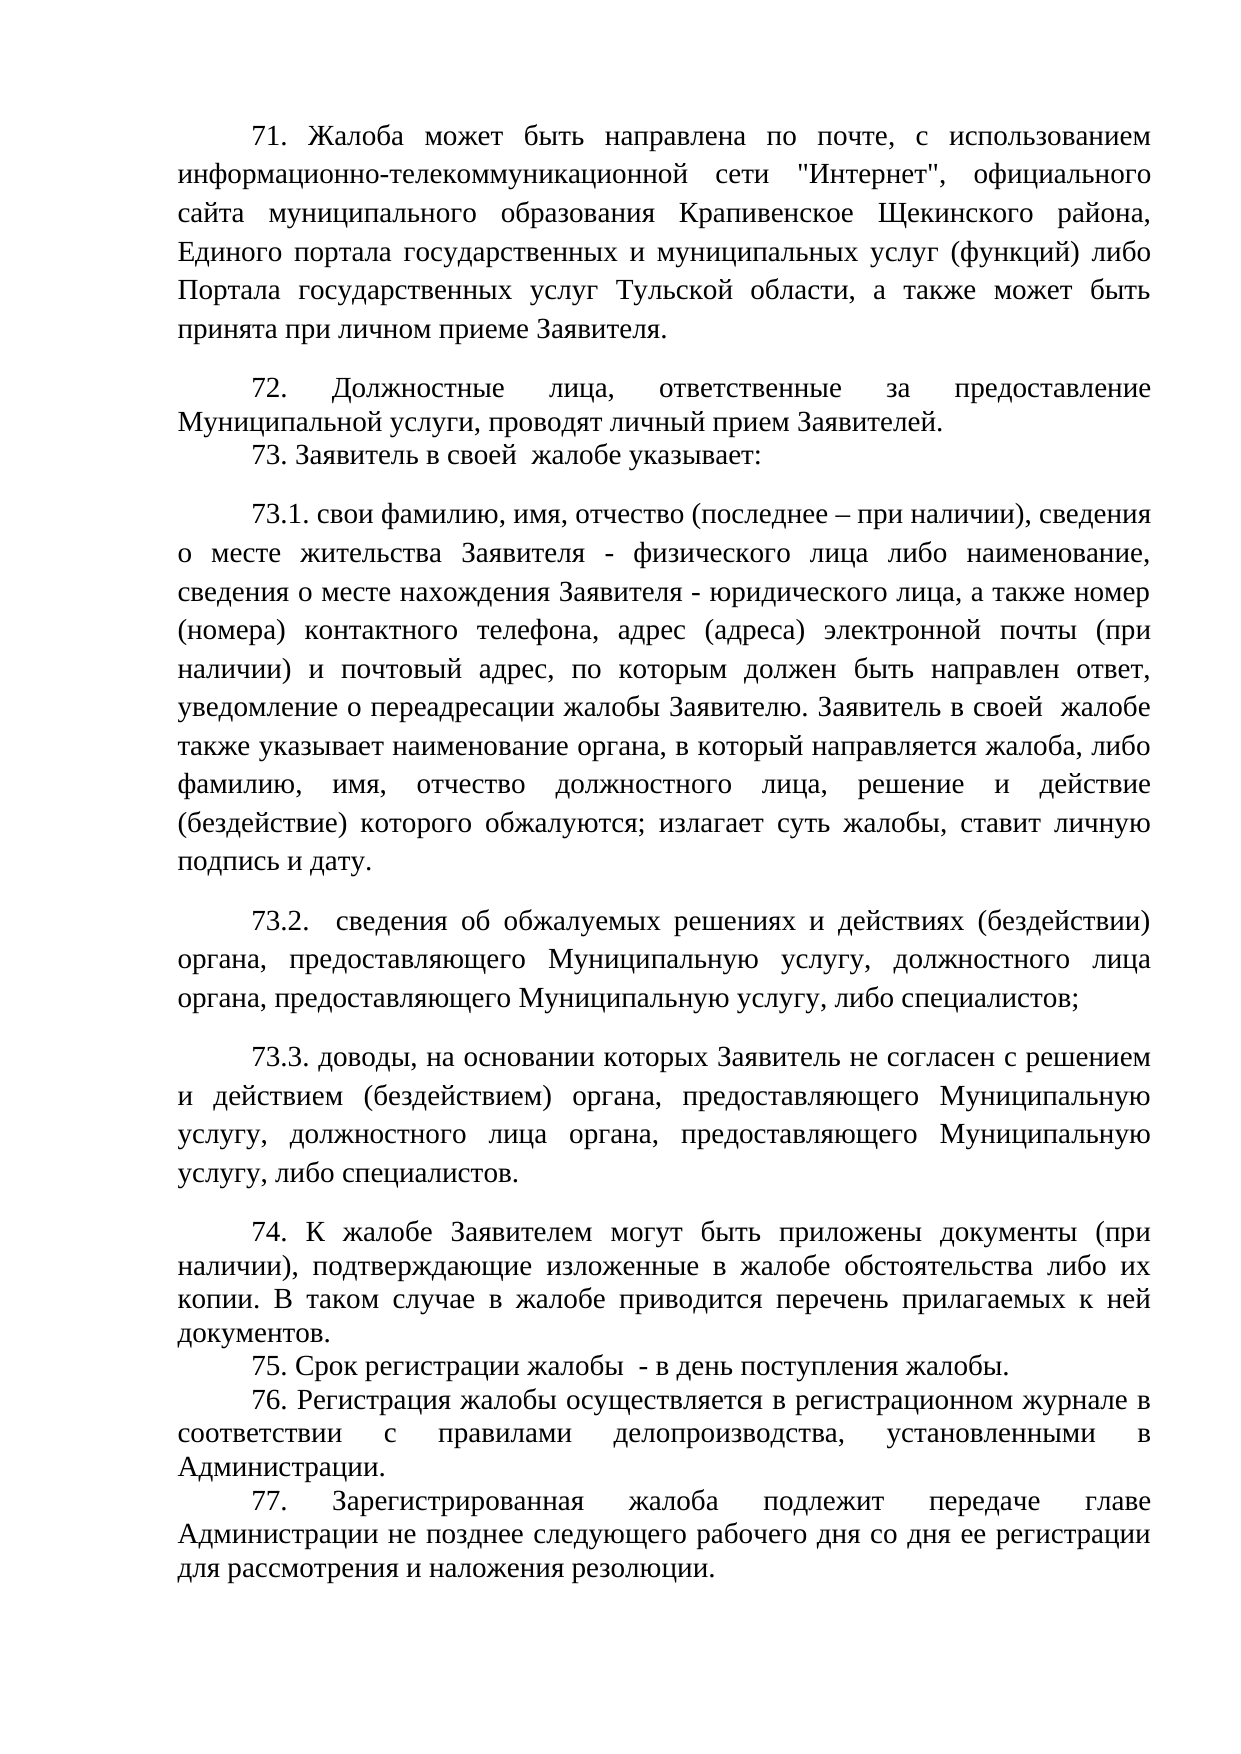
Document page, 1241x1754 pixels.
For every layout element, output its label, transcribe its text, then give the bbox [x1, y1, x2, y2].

text 71. Жалоба может быть направлена по почте, с использованием информационно-телекоммуникационной сети "Интернет", официального сайта муниципального образования Крапивенское Щекинского района, Единого портала государственных и муниципальных услуг (функций) либо Портала государственных услуг Тульской области, а также может быть принята при личном приеме Заявителя. [177, 118, 1152, 344]
text 73. Заявитель в своей жалобе указывает: [177, 437, 1152, 471]
text 72. Должностные лица, ответственные за предоставление Муниципальной услуги, проводят личный прием Заявителей. [177, 370, 1152, 437]
text 73.3. доводы, на основании которых Заявитель не согласен с решением и действием (бездействием) органа, предоставляющего Муниципальную услугу, должностного лица органа, предоставляющего Муниципальную услугу, либо специалистов. [177, 1039, 1152, 1188]
text 75. Срок регистрации жалобы - в день поступления жалобы. [177, 1348, 1152, 1382]
text 74. К жалобе Заявителем могут быть приложены документы (при наличии), подтверждающие изложенные в жалобе обстоятельства либо их копии. В таком случае в жалобе приводится перечень прилагаемых к ней документов. [177, 1214, 1152, 1348]
text 77. Зарегистрированная жалоба подлежит передаче главе Администрации не позднее следующего рабочего дня со дня ее регистрации для рассмотрения и наложения резолюции. [177, 1483, 1152, 1583]
text 73.2. сведения об обжалуемых решениях и действиях (бездействии) органа, предоставляющего Муниципальную услугу, должностного лица органа, предоставляющего Муниципальную услугу, либо специалистов; [177, 903, 1152, 1013]
text 73.1. свои фамилию, имя, отчество (последнее – при наличии), сведения о месте жительства Заявителя - физического лица либо наименование, сведения о месте нахождения Заявителя - юридического лица, а также номер (номера) контактного телефона, адрес (адреса) электронной почты (при наличии) и почтовый адрес, по которым должен быть направлен ответ, уведомление о переадресации жалобы Заявителю. Заявитель в своей жалобе также указывает наименование органа, в который направляется жалоба, либо фамилию, имя, отчество должностного лица, решение и действие (бездействие) которого обжалуются; излагает суть жалобы, ставит личную подпись и дату. [177, 497, 1152, 877]
text 76. Регистрация жалобы осуществляется в регистрационном журнале в соответствии с правилами делопроизводства, установленными в Администрации. [177, 1382, 1152, 1483]
